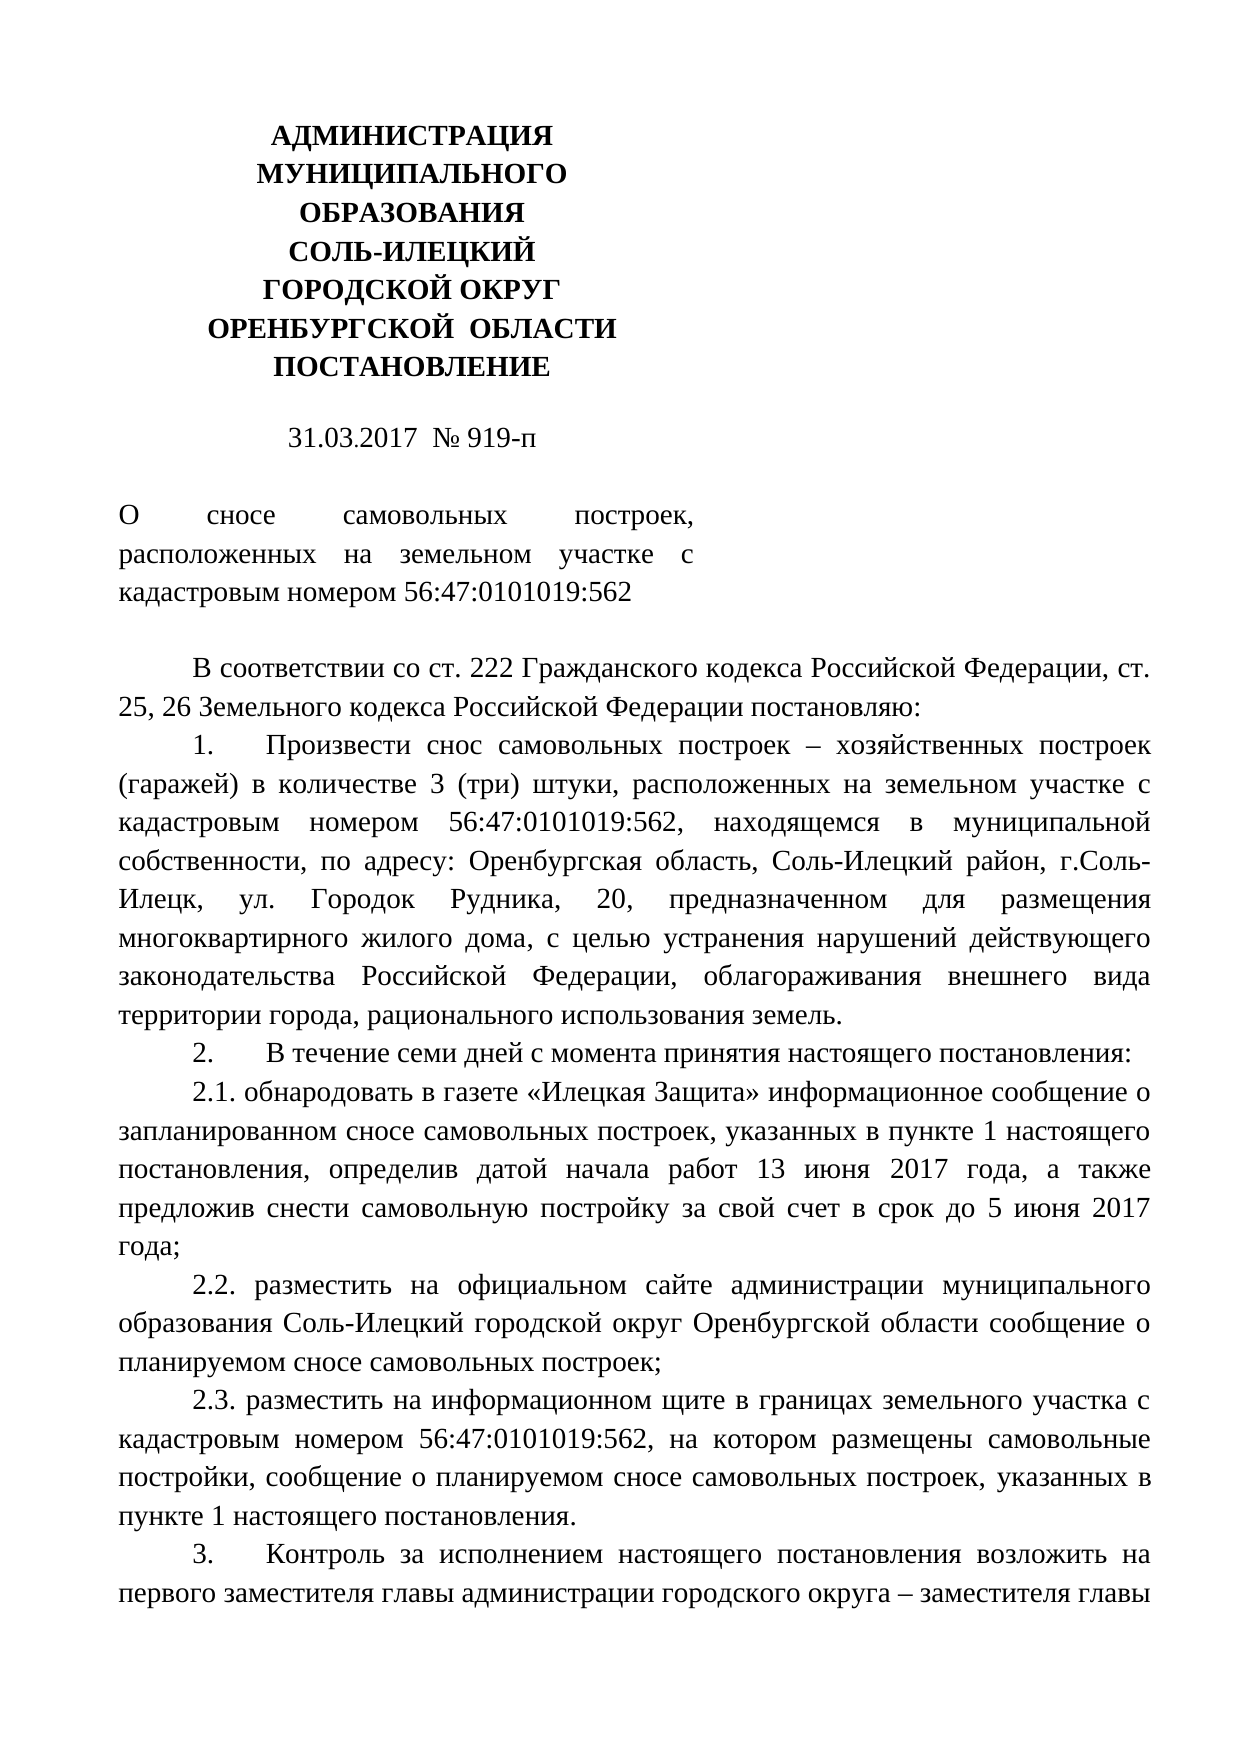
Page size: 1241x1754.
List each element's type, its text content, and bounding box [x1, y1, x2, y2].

table_header АДМИНИСТРАЦИЯ МУНИЦИПАЛЬНОГО ОБРАЗОВАНИЯ СОЛЬ-ИЛЕЦКИЙ ГОРОДСКОЙ ОКРУГ ОРЕНБУРГСКОЙ ОБЛАСТИ ПОСТАНОВЛЕНИЕ 31.03.2017 № 919-п [118, 118, 706, 497]
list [118, 1537, 1152, 1609]
list В течение семи дней с момента принятия настоящего постановления: [118, 1036, 1152, 1069]
text 2.1. обнародовать в газете «Илецкая Защита» информационное сообщение о запланированном сносе самовольных построек, указанных в пункте 1 настоящего постановления, определив датой начала работ 13 июня 2017 года, а также предложив снести самовольную постройку за свой счет в срок до 5 июня 2017 года; [118, 1074, 1152, 1262]
text 2.3. разместить на информационном щите в границах земельного участка с кадастровым номером 56:47:0101019:562, на котором размещены самовольные постройки, сообщение о планируемом сносе самовольных построек, указанных в пункте 1 настоящего постановления. [118, 1382, 1152, 1532]
text 2.2. разместить на официальном сайте администрации муниципального образования Соль-Илецкий городской округ Оренбургской области сообщение о планируемом сносе самовольных построек; [118, 1267, 1152, 1377]
table_cell О сносе самовольных построек, расположенных на земельном участке с кадастровым номером 56:47:0101019:562 [118, 497, 706, 612]
text В соответствии со ст. 222 Гражданского кодекса Российской Федерации, ст. 25, 26 Земельного кодекса Российской Федерации постановляю: [118, 650, 1152, 722]
list Произвести снос самовольных построек – хозяйственных построек (гаражей) в количестве 3 (три) штуки, расположенных на земельном участке с кадастровым номером 56:47:0101019:562, находящемся в муниципальной собственности, по адресу: Оренбургская область, Соль-Илецкий район, г.Соль-Илецк, ул. Городок Рудника, 20, предназначенном для размещения многоквартирного жилого дома, с целью устранения нарушений действующего законодательства Российской Федерации, облагораживания внешнего вида территории города, рационального использования земель. [118, 727, 1152, 1031]
